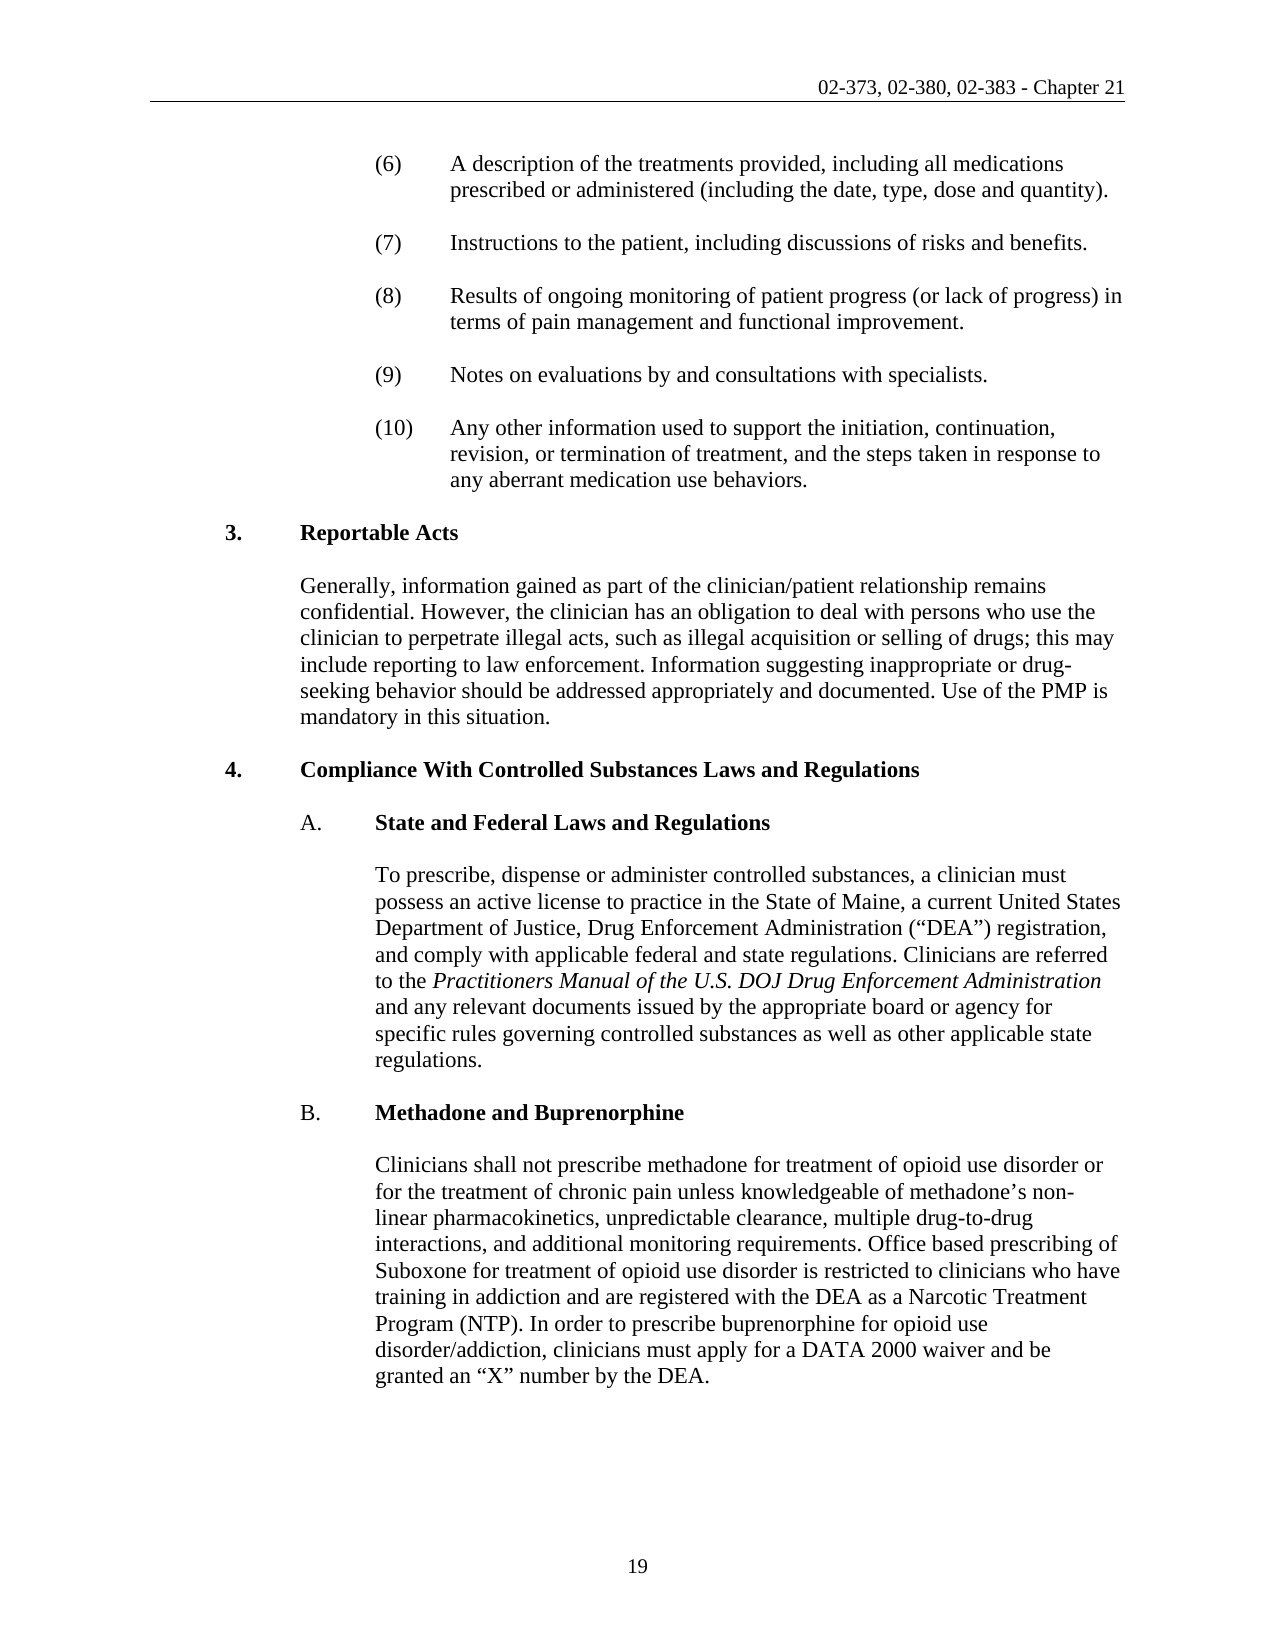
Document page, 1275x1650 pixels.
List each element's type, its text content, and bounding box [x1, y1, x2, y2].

text Generally, information gained as part of the clinician/patient relationship remains confidential. However, the clinician has an obligation to deal with persons who use the clinician to perpetrate illegal acts, such as illegal acquisition or selling of drugs; this may include reporting to law enforcement. Information suggesting inappropriate or drug-seeking behavior should be addressed appropriately and documented. Use of the PMP is mandatory in this situation. [300, 572, 1125, 730]
text Clinicians shall not prescribe methadone for treatment of opioid use disorder or for the treatment of chronic pain unless knowledgeable of methadone’s non-linear pharmacokinetics, unpredictable clearance, multiple drug-to-drug interactions, and additional monitoring requirements. Office based prescribing of Suboxone for treatment of opioid use disorder is restricted to clinicians who have training in addiction and are registered with the DEA as a Narcotic Treatment Program (NTP). In order to prescribe buprenorphine for opioid use disorder/addiction, clinicians must apply for a DATA 2000 waiver and be granted an “X” number by the DEA. [375, 1151, 1125, 1389]
list (6) A description of the treatments provided, including all medications prescribed or administered (including the date, type, dose and quantity). [375, 150, 1125, 203]
text A. State and Federal Laws and Regulations [300, 809, 1125, 835]
list (7) Instructions to the patient, including discussions of risks and benefits. [375, 229, 1125, 255]
text B. Methadone and Buprenorphine [300, 1099, 1125, 1125]
list (10) Any other information used to support the initiation, continuation, revision, or termination of treatment, and the steps taken in response to any aberrant medication use behaviors. [375, 413, 1125, 493]
text 4. Compliance With Controlled Substances Laws and Regulations [225, 756, 1125, 782]
text To prescribe, dispense or administer controlled substances, a clinician must possess an active license to practice in the State of Maine, a current United States Department of Justice, Drug Enforcement Administration (“DEA”) registration, and comply with applicable federal and state regulations. Clinicians are referred to the Practitioners Manual of the U.S. DOJ Drug Enforcement Administration and any relevant documents issued by the appropriate board or agency for specific rules governing controlled substances as well as other applicable state regulations. [375, 862, 1125, 1072]
list (8) Results of ongoing monitoring of patient progress (or lack of progress) in terms of pain management and functional improvement. [375, 282, 1125, 334]
text 3. Reportable Acts [225, 519, 1125, 545]
list (9) Notes on evaluations by and consultations with specialists. [375, 361, 1125, 387]
